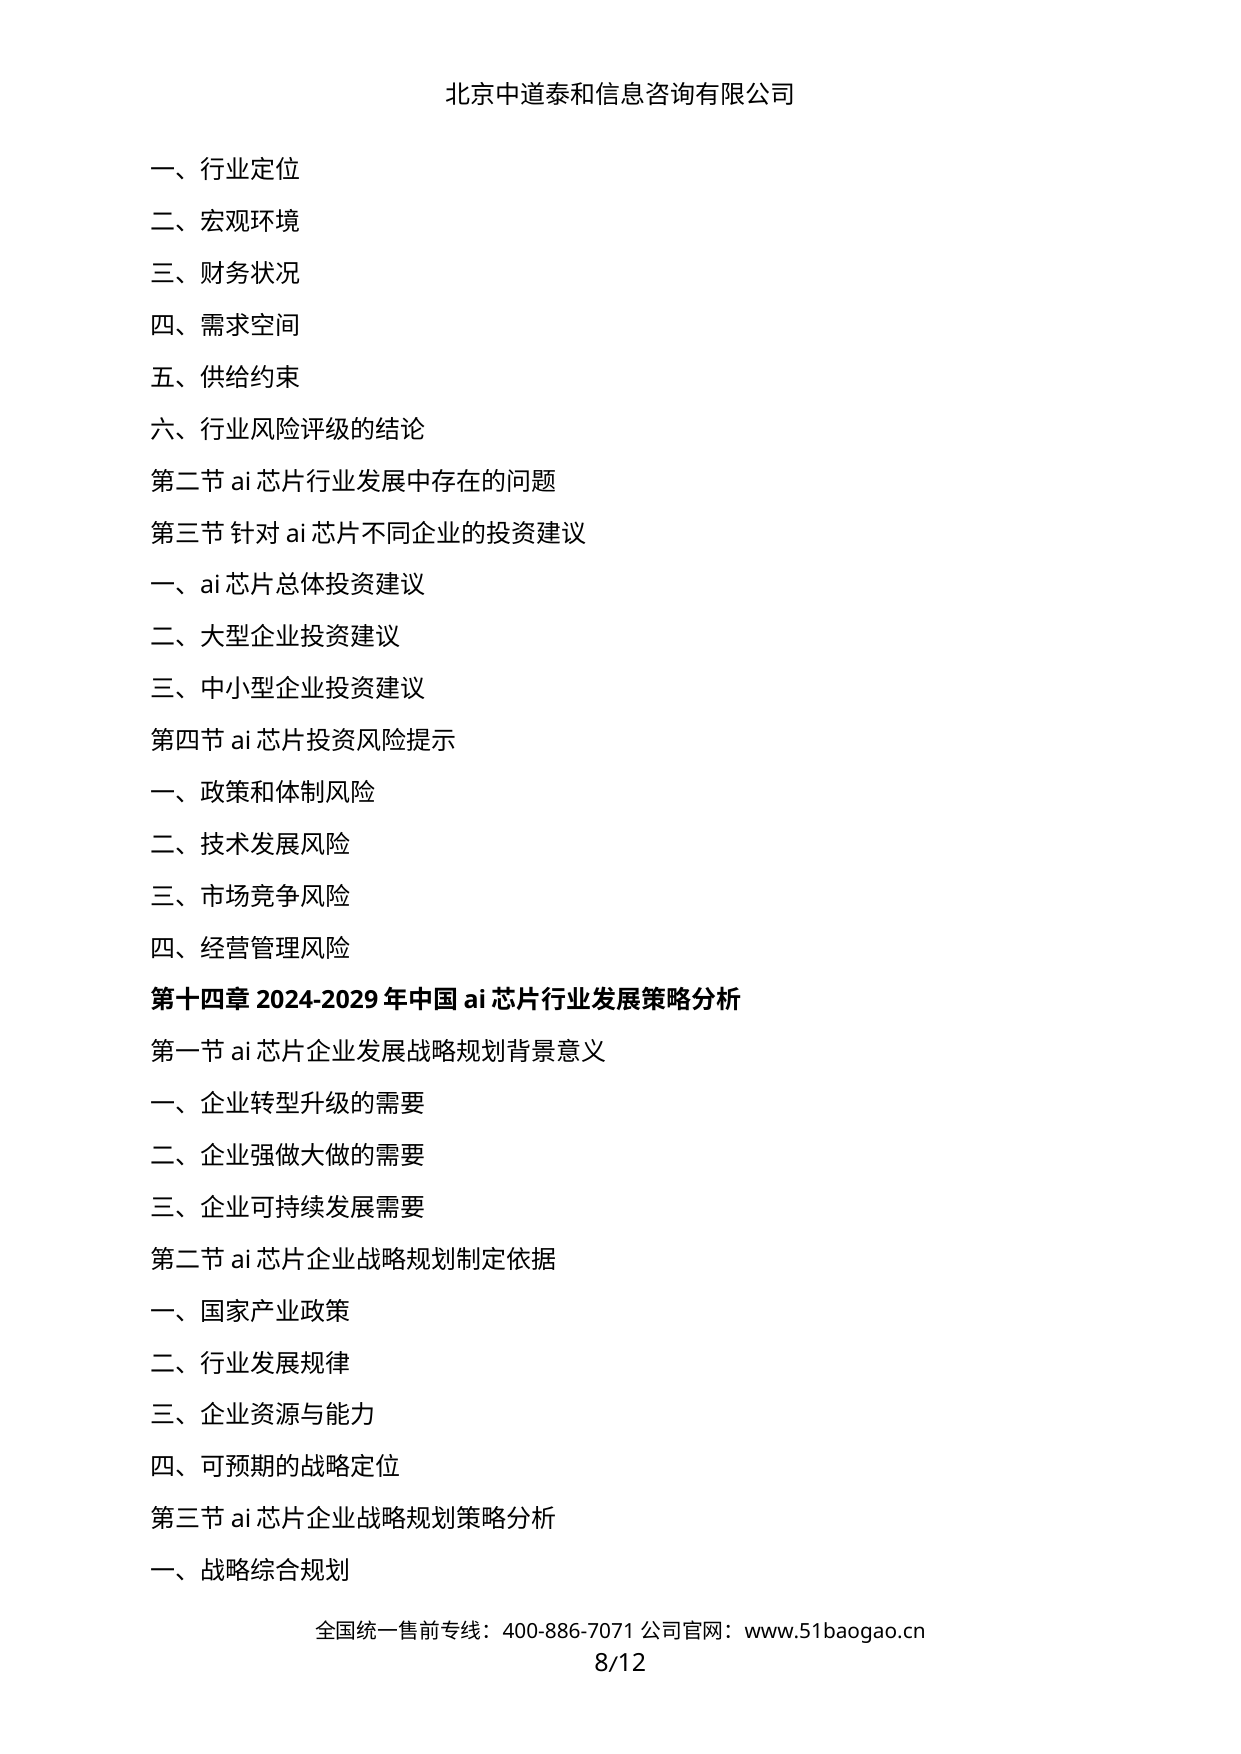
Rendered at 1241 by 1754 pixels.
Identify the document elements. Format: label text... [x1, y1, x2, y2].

text 四、需求空间 [150, 306, 1090, 342]
text 一、ai芯片总体投资建议 [150, 565, 1090, 601]
text 三、市场竞争风险 [150, 876, 1090, 912]
text 二、行业发展规律 [150, 1343, 1090, 1379]
text 一、行业定位 [150, 150, 1090, 186]
text 三、中小型企业投资建议 [150, 669, 1090, 705]
text 三、财务状况 [150, 254, 1090, 290]
text 二、企业强做大做的需要 [150, 1136, 1090, 1172]
text 三、企业资源与能力 [150, 1395, 1090, 1431]
text 三、企业可持续发展需要 [150, 1187, 1090, 1224]
text 第三节 ai芯片企业战略规划策略分析 [150, 1499, 1090, 1535]
text 第十四章 2024-2029年中国ai芯片行业发展策略分析 [150, 980, 1090, 1016]
text 二、技术发展风险 [150, 824, 1090, 861]
text 第四节 ai芯片投资风险提示 [150, 721, 1090, 757]
text 一、战略综合规划 [150, 1551, 1090, 1587]
text 第二节 ai芯片企业战略规划制定依据 [150, 1239, 1090, 1276]
text 五、供给约束 [150, 357, 1090, 394]
text 第三节 针对ai芯片不同企业的投资建议 [150, 513, 1090, 549]
text 四、经营管理风险 [150, 928, 1090, 964]
text 四、可预期的战略定位 [150, 1447, 1090, 1483]
text 一、政策和体制风险 [150, 772, 1090, 809]
text 六、行业风险评级的结论 [150, 409, 1090, 446]
text 二、宏观环境 [150, 202, 1090, 238]
text 第二节 ai芯片行业发展中存在的问题 [150, 461, 1090, 497]
text 二、大型企业投资建议 [150, 617, 1090, 653]
text 第一节 ai芯片企业发展战略规划背景意义 [150, 1032, 1090, 1068]
text 一、企业转型升级的需要 [150, 1084, 1090, 1120]
text 一、国家产业政策 [150, 1291, 1090, 1327]
